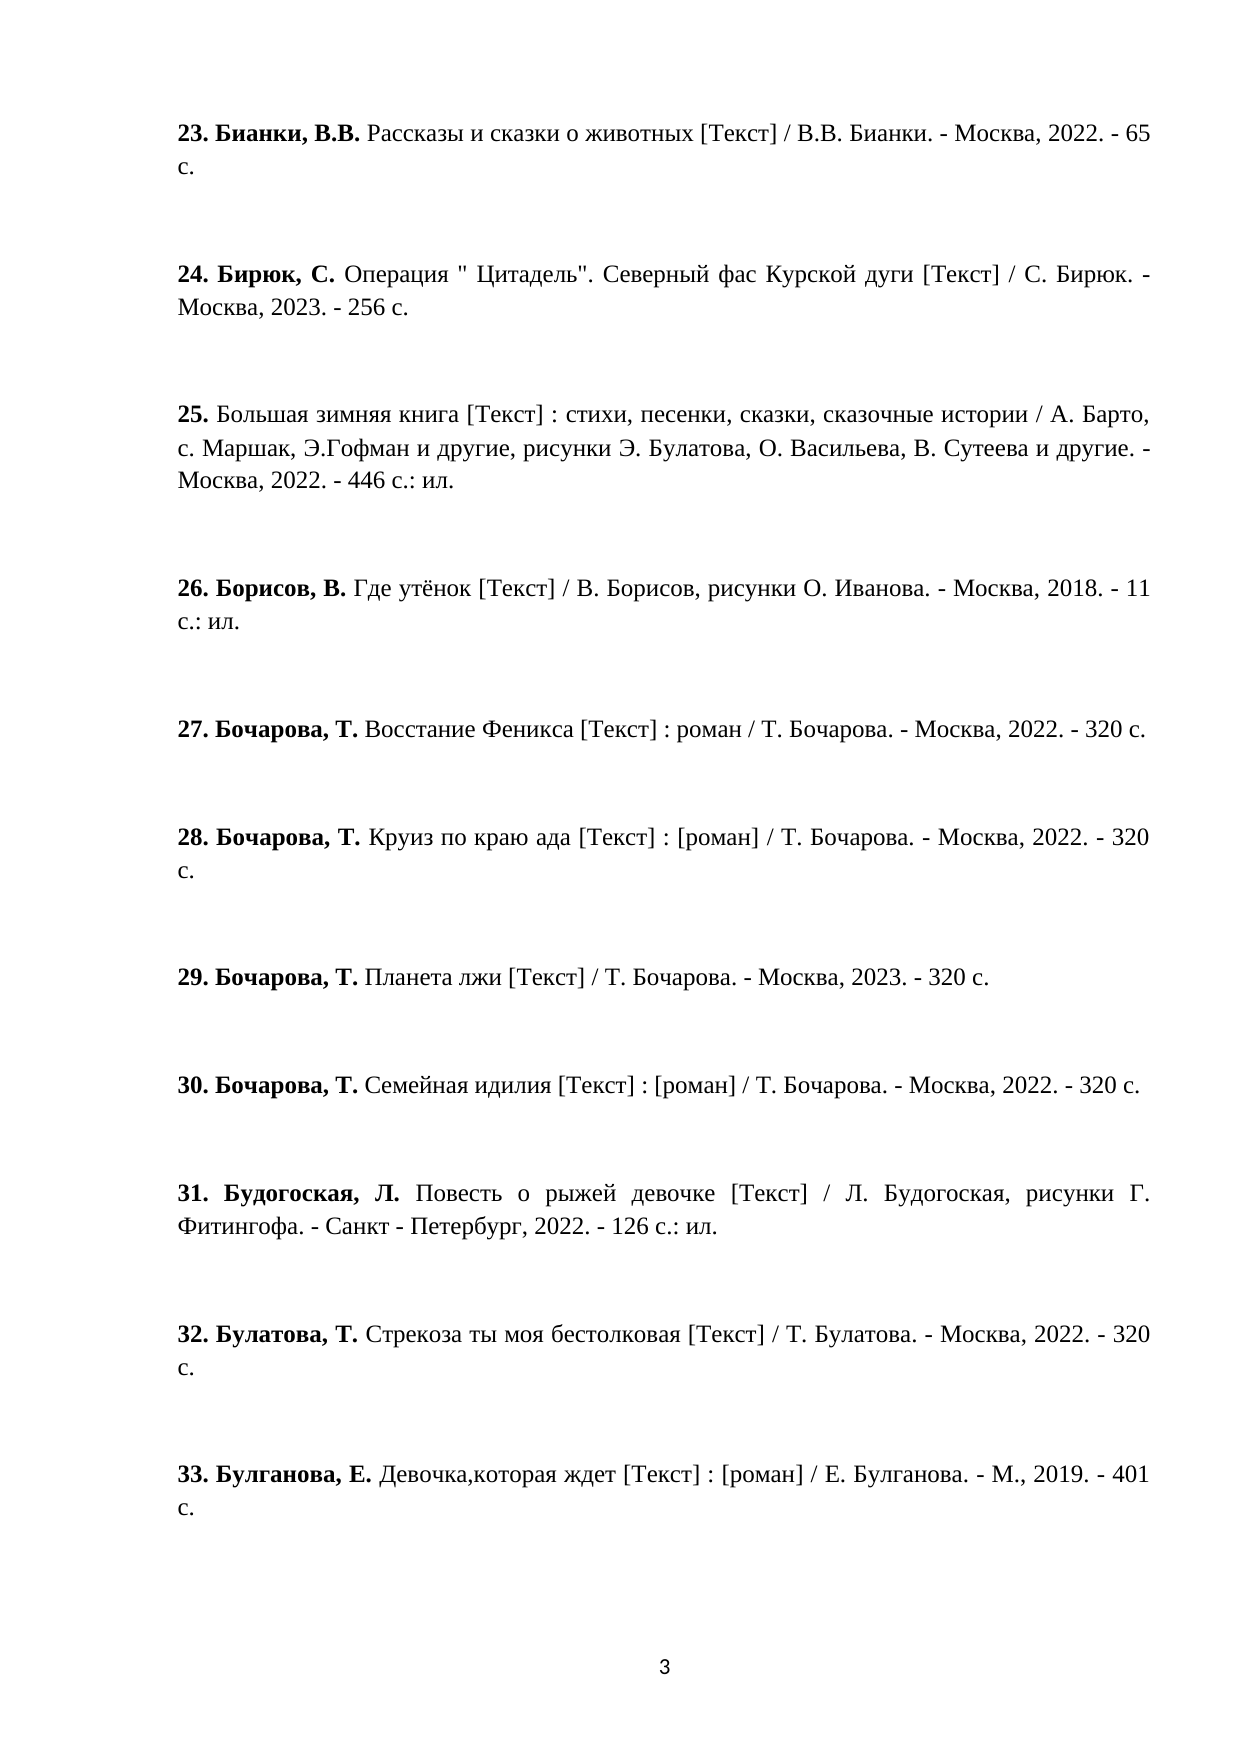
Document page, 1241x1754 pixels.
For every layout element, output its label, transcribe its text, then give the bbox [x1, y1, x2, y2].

text 30. Бочарова, Т. Семейная идилия [Текст] : [роман] / Т. Бочарова. - Москва, 2022. - 320 с. [177, 1070, 1152, 1099]
text 27. Бочарова, Т. Восстание Феникса [Текст] : роман / Т. Бочарова. - Москва, 2022. - 320 с. [177, 714, 1152, 743]
text 33. Булганова, Е. Девочка,которая ждет [Текст] : [роман] / Е. Булганова. - М., 2019. - 401 с. [177, 1459, 1152, 1521]
text 23. Бианки, В.В. Рассказы и сказки о животных [Текст] / В.В. Бианки. - Москва, 2022. - 65 с. [177, 118, 1152, 180]
text 26. Борисов, В. Где утёнок [Текст] / В. Борисов, рисунки О. Иванова. - Москва, 2018. - 11 с.: ил. [177, 573, 1152, 635]
text 31. Будогоская, Л. Повесть о рыжей девочке [Текст] / Л. Будогоская, рисунки Г. Фитингофа. - Санкт - Петербург, 2022. - 126 с.: ил. [177, 1178, 1152, 1240]
text 32. Булатова, Т. Стрекоза ты моя бестолковая [Текст] / Т. Булатова. - Москва, 2022. - 320 с. [177, 1319, 1152, 1380]
text 29. Бочарова, Т. Планета лжи [Текст] / Т. Бочарова. - Москва, 2023. - 320 с. [177, 962, 1152, 991]
text 24. Бирюк, С. Операция " Цитадель". Северный фас Курской дуги [Текст] / С. Бирюк. - Москва, 2023. - 256 с. [177, 259, 1152, 321]
text 28. Бочарова, Т. Круиз по краю ада [Текст] : [роман] / Т. Бочарова. - Москва, 2022. - 320 с. [177, 822, 1152, 883]
text 25. Большая зимняя книга [Текст] : стихи, песенки, сказки, сказочные истории / А. Барто, с. Маршак, Э.Гофман и другие, рисунки Э. Булатова, О. Васильева, В. Сутеева и другие. - Москва, 2022. - 446 с.: ил. [177, 399, 1152, 494]
